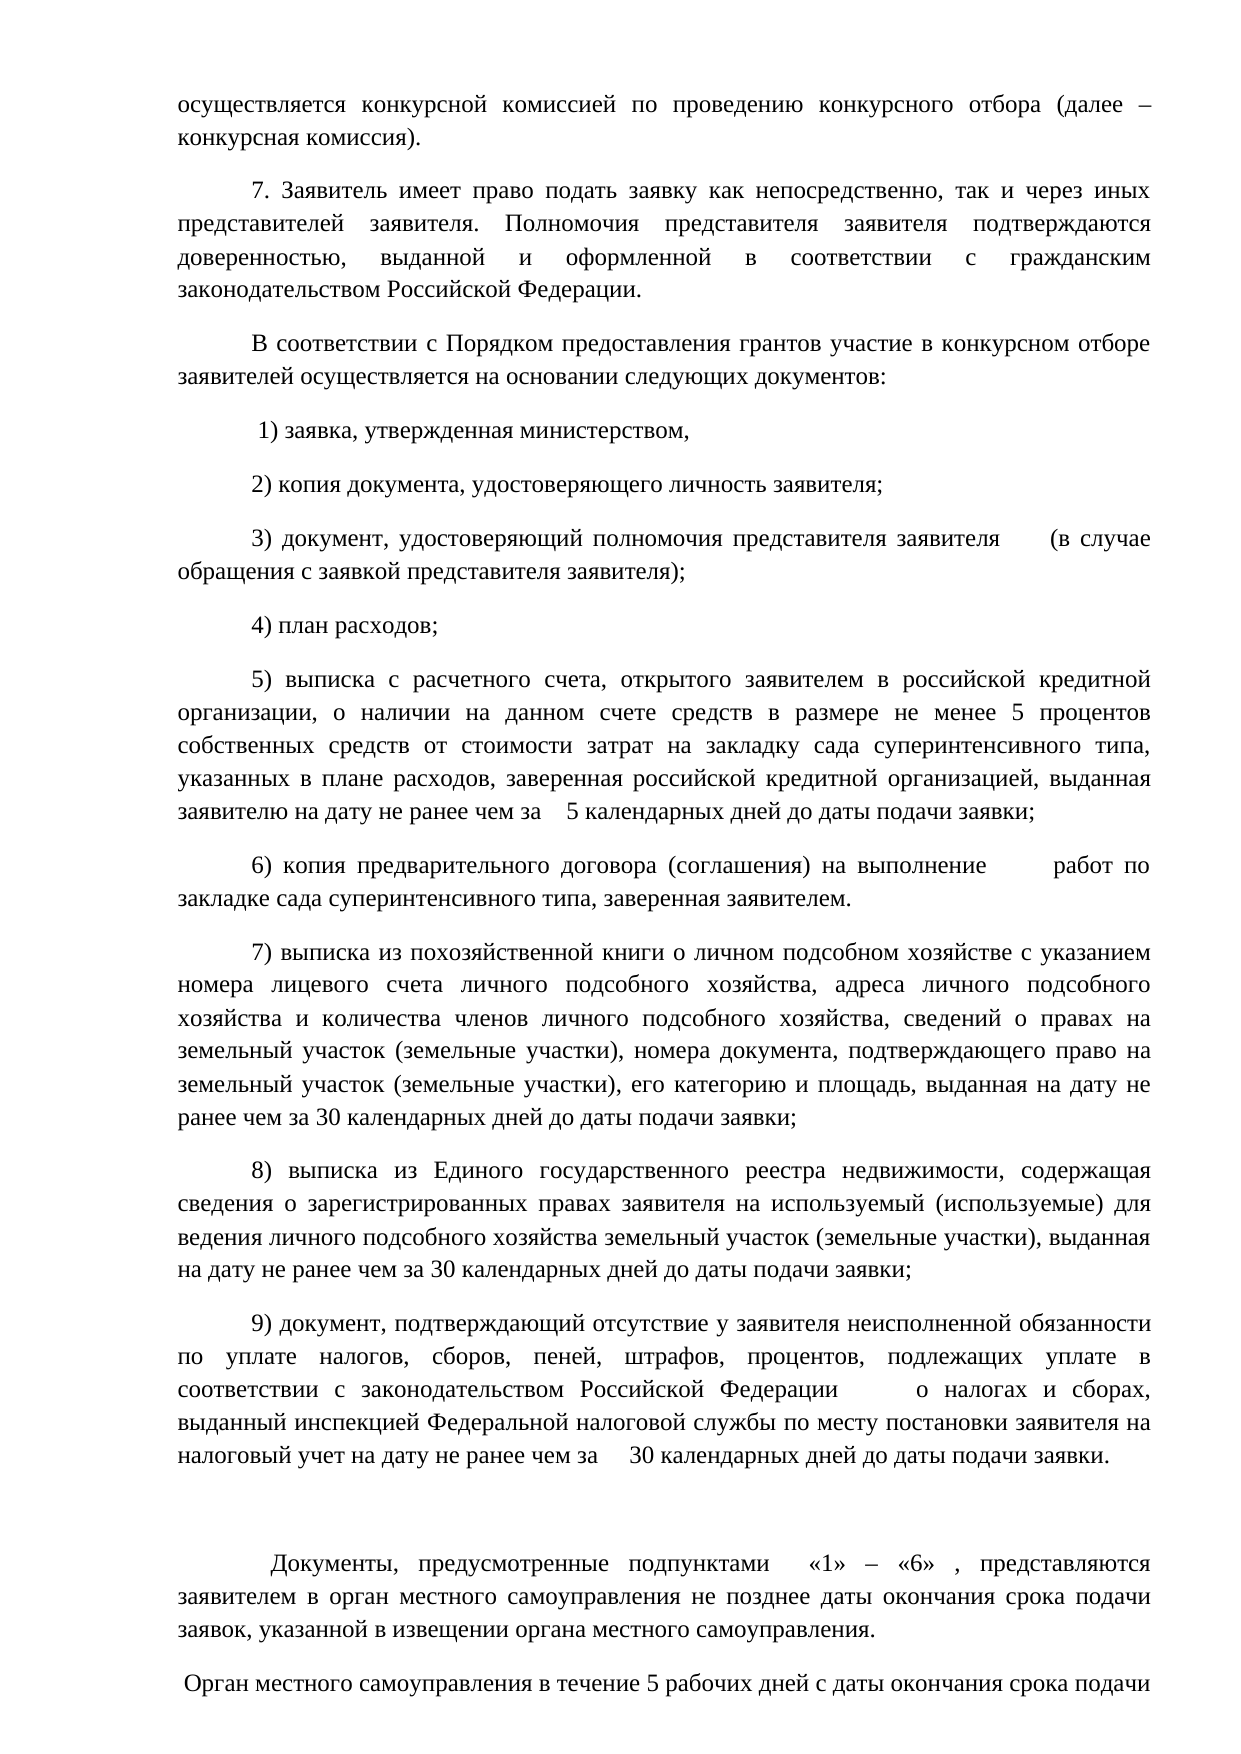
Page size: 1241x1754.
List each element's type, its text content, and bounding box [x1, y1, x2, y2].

text 6) копия предварительного договора (соглашения) на выполнение работ по закладке сада суперинтенсивного типа, заверенная заявителем. [177, 850, 1152, 911]
text 7) выписка из похозяйственной книги о личном подсобном хозяйстве с указанием номера лицевого счета личного подсобного хозяйства, адреса личного подсобного хозяйства и количества членов личного подсобного хозяйства, сведений о правах на земельный участок (земельные участки), номера документа, подтверждающего право на земельный участок (земельные участки), его категорию и площадь, выданная на дату не ранее чем за 30 календарных дней до даты подачи заявки; [177, 937, 1152, 1130]
text 1) заявка, утвержденная министерством, [177, 415, 1152, 444]
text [177, 1668, 1152, 1697]
text Документы, предусмотренные подпунктами «1» – «6» , представляются заявителем в орган местного самоуправления не позднее даты окончания срока подачи заявок, указанной в извещении органа местного самоуправления. [177, 1548, 1152, 1643]
text 5) выписка с расчетного счета, открытого заявителем в российской кредитной организации, о наличии на данном счете средств в размере не менее 5 процентов собственных средств от стоимости затрат на закладку сада суперинтенсивного типа, указанных в плане расходов, заверенная российской кредитной организацией, выданная заявителю на дату не ранее чем за 5 календарных дней до даты подачи заявки; [177, 664, 1152, 824]
text 3) документ, удостоверяющий полномочия представителя заявителя (в случае обращения с заявкой представителя заявителя); [177, 523, 1152, 585]
text 4) план расходов; [177, 610, 1152, 639]
text 8) выписка из Единого государственного реестра недвижимости, содержащая сведения о зарегистрированных правах заявителя на используемый (используемые) для ведения личного подсобного хозяйства земельный участок (земельные участки), выданная на дату не ранее чем за 30 календарных дней до даты подачи заявки; [177, 1156, 1152, 1283]
text 7. Заявитель имеет право подать заявку как непосредственно, так и через иных представителей заявителя. Полномочия представителя заявителя подтверждаются доверенностью, выданной и оформленной в соответствии с гражданским законодательством Российской Федерации. [177, 176, 1152, 303]
text В соответствии с Порядком предоставления грантов участие в конкурсном отборе заявителей осуществляется на основании следующих документов: [177, 328, 1152, 390]
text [177, 89, 1152, 150]
text 9) документ, подтверждающий отсутствие у заявителя неисполненной обязанности по уплате налогов, сборов, пеней, штрафов, процентов, подлежащих уплате в соответствии с законодательством Российской Федерации о налогах и сборах, выданный инспекцией Федеральной налоговой службы по месту постановки заявителя на налоговый учет на дату не ранее чем за 30 календарных дней до даты подачи заявки. [177, 1308, 1152, 1469]
text 2) копия документа, удостоверяющего личность заявителя; [177, 469, 1152, 498]
